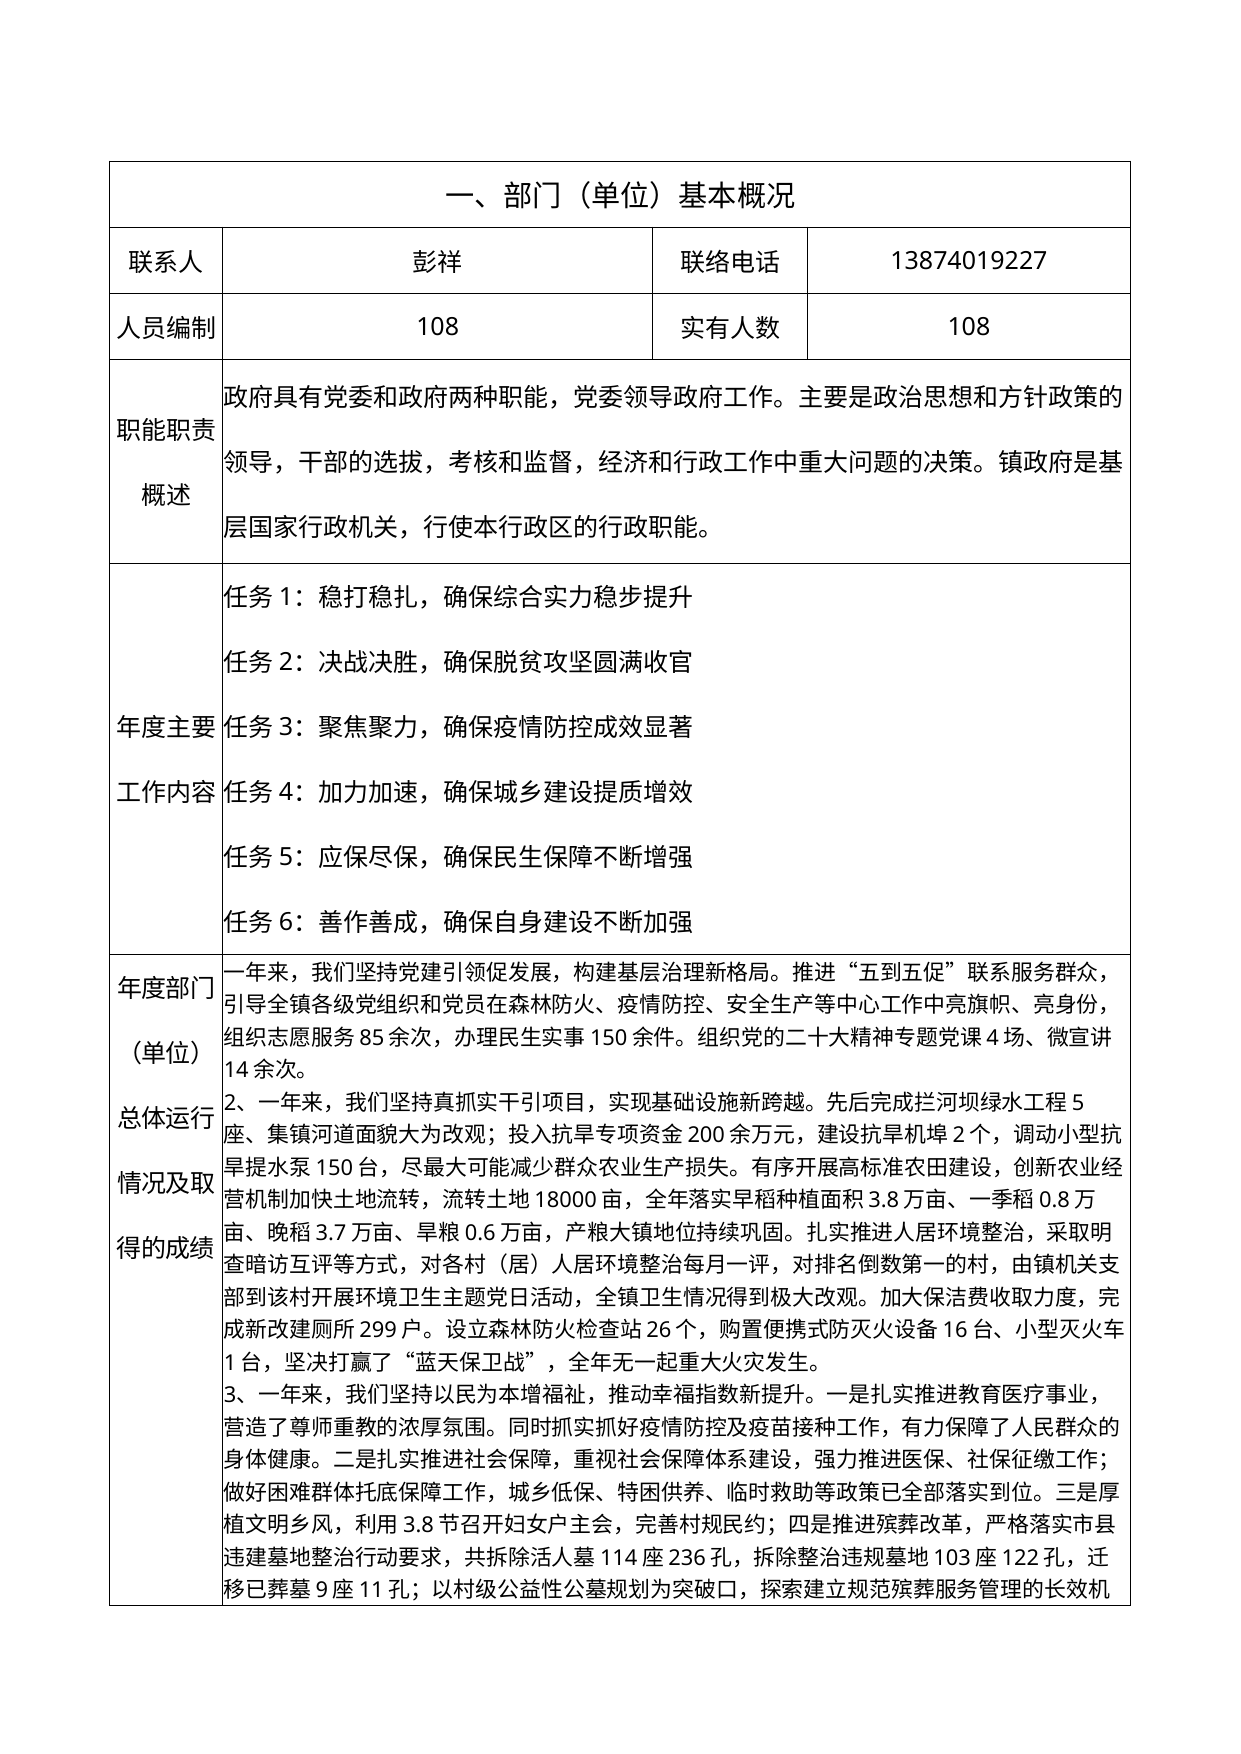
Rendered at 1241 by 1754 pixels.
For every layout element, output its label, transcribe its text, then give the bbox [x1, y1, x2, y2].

table_cell 人员编制 [110, 294, 222, 359]
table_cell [223, 955, 1130, 1604]
table_cell 职能职责概述 [110, 360, 222, 562]
table_header 一、部门（单位）基本概况 [110, 162, 1130, 227]
table_cell 实有人数 [653, 294, 807, 359]
table_cell 彭祥 [223, 228, 652, 293]
table_cell 联系人 [110, 228, 222, 293]
table_cell 任务1：稳打稳扎，确保综合实力稳步提升 任务2：决战决胜，确保脱贫攻坚圆满收官 任务3：聚焦聚力，确保疫情防控成效显著 任务4：加力加速，确保城乡建设提质增效 任务5：应保尽保，确保民生保障不断增强 任务6：善作善成，确保自身建设不断加强 [223, 564, 1130, 953]
table_cell 108 [223, 294, 652, 359]
table_cell 政府具有党委和政府两种职能，党委领导政府工作。主要是政治思想和方针政策的领导，干部的选拔，考核和监督，经济和行政工作中重大问题的决策。镇政府是基层国家行政机关，行使本行政区的行政职能。 [223, 360, 1130, 562]
table_cell 联络电话 [653, 228, 807, 293]
table_cell 年度主要 工作内容 [110, 564, 222, 953]
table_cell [110, 955, 222, 1604]
table_cell 13874019227 [808, 228, 1130, 293]
table_cell 108 [808, 294, 1130, 359]
